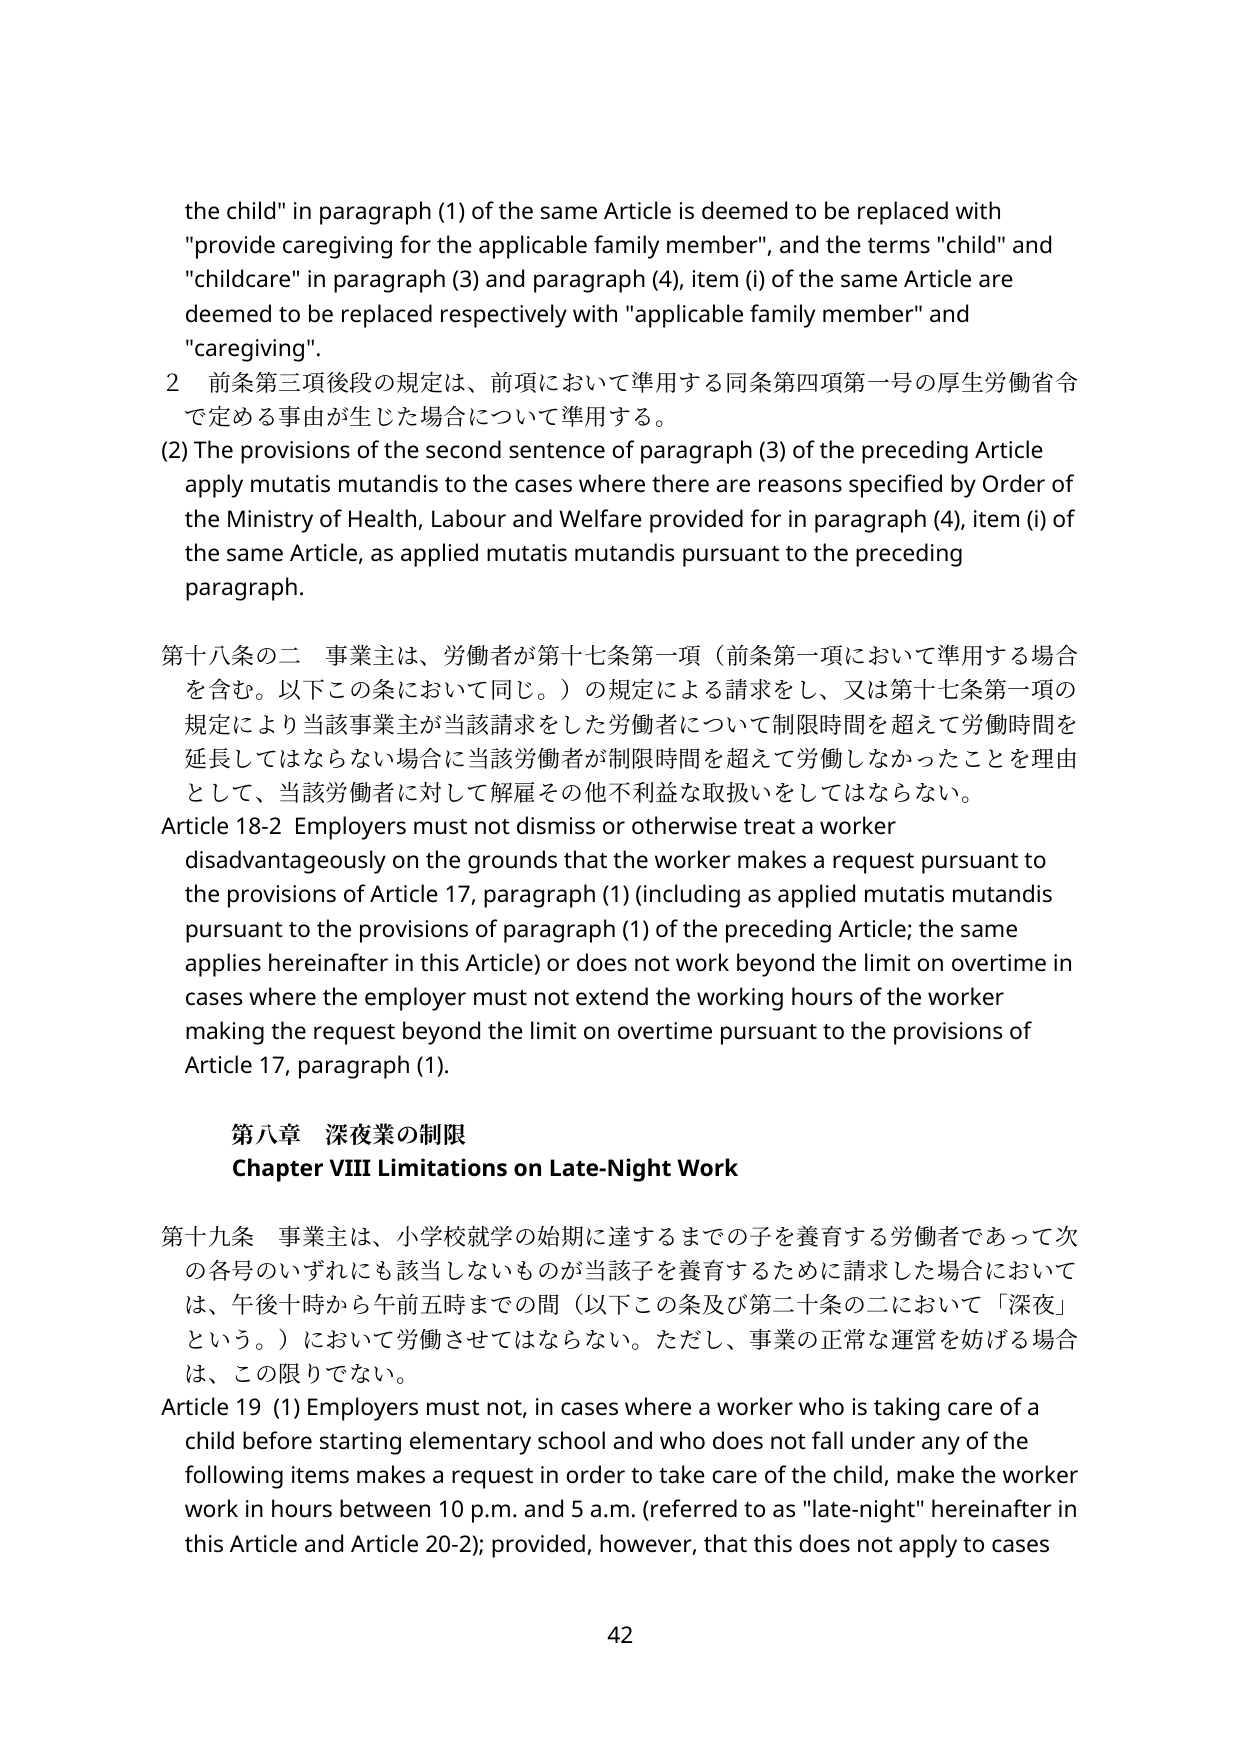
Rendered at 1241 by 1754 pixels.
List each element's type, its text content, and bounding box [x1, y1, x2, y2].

text 第十九条 事業主は、小学校就学の始期に達するまでの子を養育する労働者であって次の各号のいずれにも該当しないものが当該子を養育するために請求した場合においては、午後十時から午前五時までの間（以下この条及び第二十条の二において「深夜」という。）において労働させてはならない。ただし、事業の正常な運営を妨げる場合は、この限りでない。 [161, 1219, 1079, 1389]
text ２ 前条第三項後段の規定は、前項において準用する同条第四項第一号の厚生労働省令で定める事由が生じた場合について準用する。 [161, 364, 1079, 433]
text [161, 194, 1079, 364]
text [161, 1389, 1079, 1560]
text (2) The provisions of the second sentence of paragraph (3) of the preceding Article apply mutatis mutandis to the cases where there are reasons specified by Order of the Ministry of Health, Labour and Welfare provided for in paragraph (4), item (i) of the same Article, as applied mutatis mutandis pursuant to the preceding paragraph. [161, 433, 1079, 604]
text 第八章 深夜業の制限 [230, 1116, 1079, 1150]
text Article 18-2 Employers must not dismiss or otherwise treat a worker disadvantageously on the grounds that the worker makes a request pursuant to the provisions of Article 17, paragraph (1) (including as applied mutatis mutandis pursuant to the provisions of paragraph (1) of the preceding Article; the same applies hereinafter in this Article) or does not work beyond the limit on overtime in cases where the employer must not extend the working hours of the worker making the request beyond the limit on overtime pursuant to the provisions of Article 17, paragraph (1). [161, 809, 1079, 1082]
text Chapter VIII Limitations on Late-Night Work [230, 1150, 1079, 1184]
text 第十八条の二 事業主は、労働者が第十七条第一項（前条第一項において準用する場合を含む。以下この条において同じ。）の規定による請求をし、又は第十七条第一項の規定により当該事業主が当該請求をした労働者について制限時間を超えて労働時間を延長してはならない場合に当該労働者が制限時間を超えて労働しなかったことを理由として、当該労働者に対して解雇その他不利益な取扱いをしてはならない。 [161, 638, 1079, 809]
